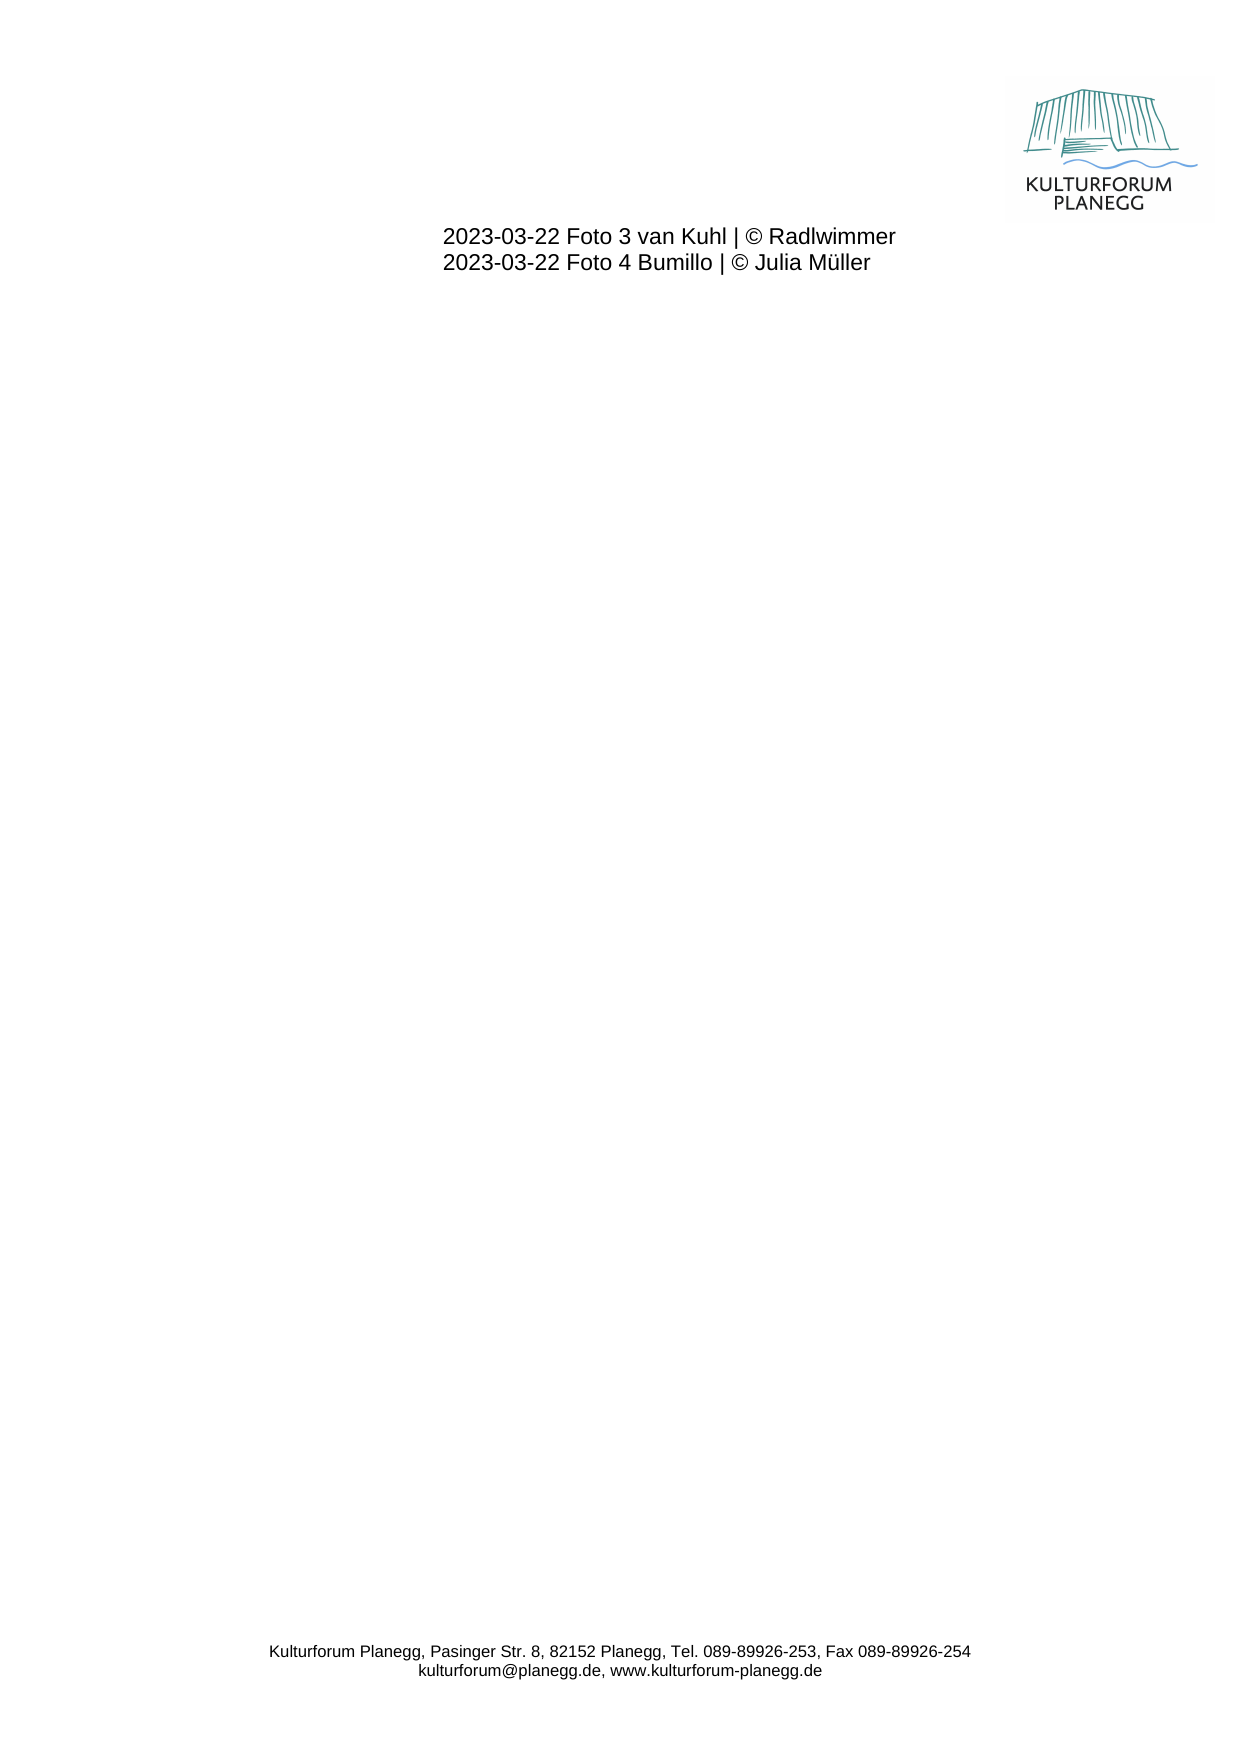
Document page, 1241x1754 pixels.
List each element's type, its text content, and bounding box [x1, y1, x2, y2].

text 2023-03-22 Foto 3 van Kuhl | © Radlwimmer [148, 148, 1093, 249]
picture [1005, 76, 1216, 223]
text 2023-03-22 Foto 4 Bumillo | © Julia Müller [148, 249, 1093, 276]
